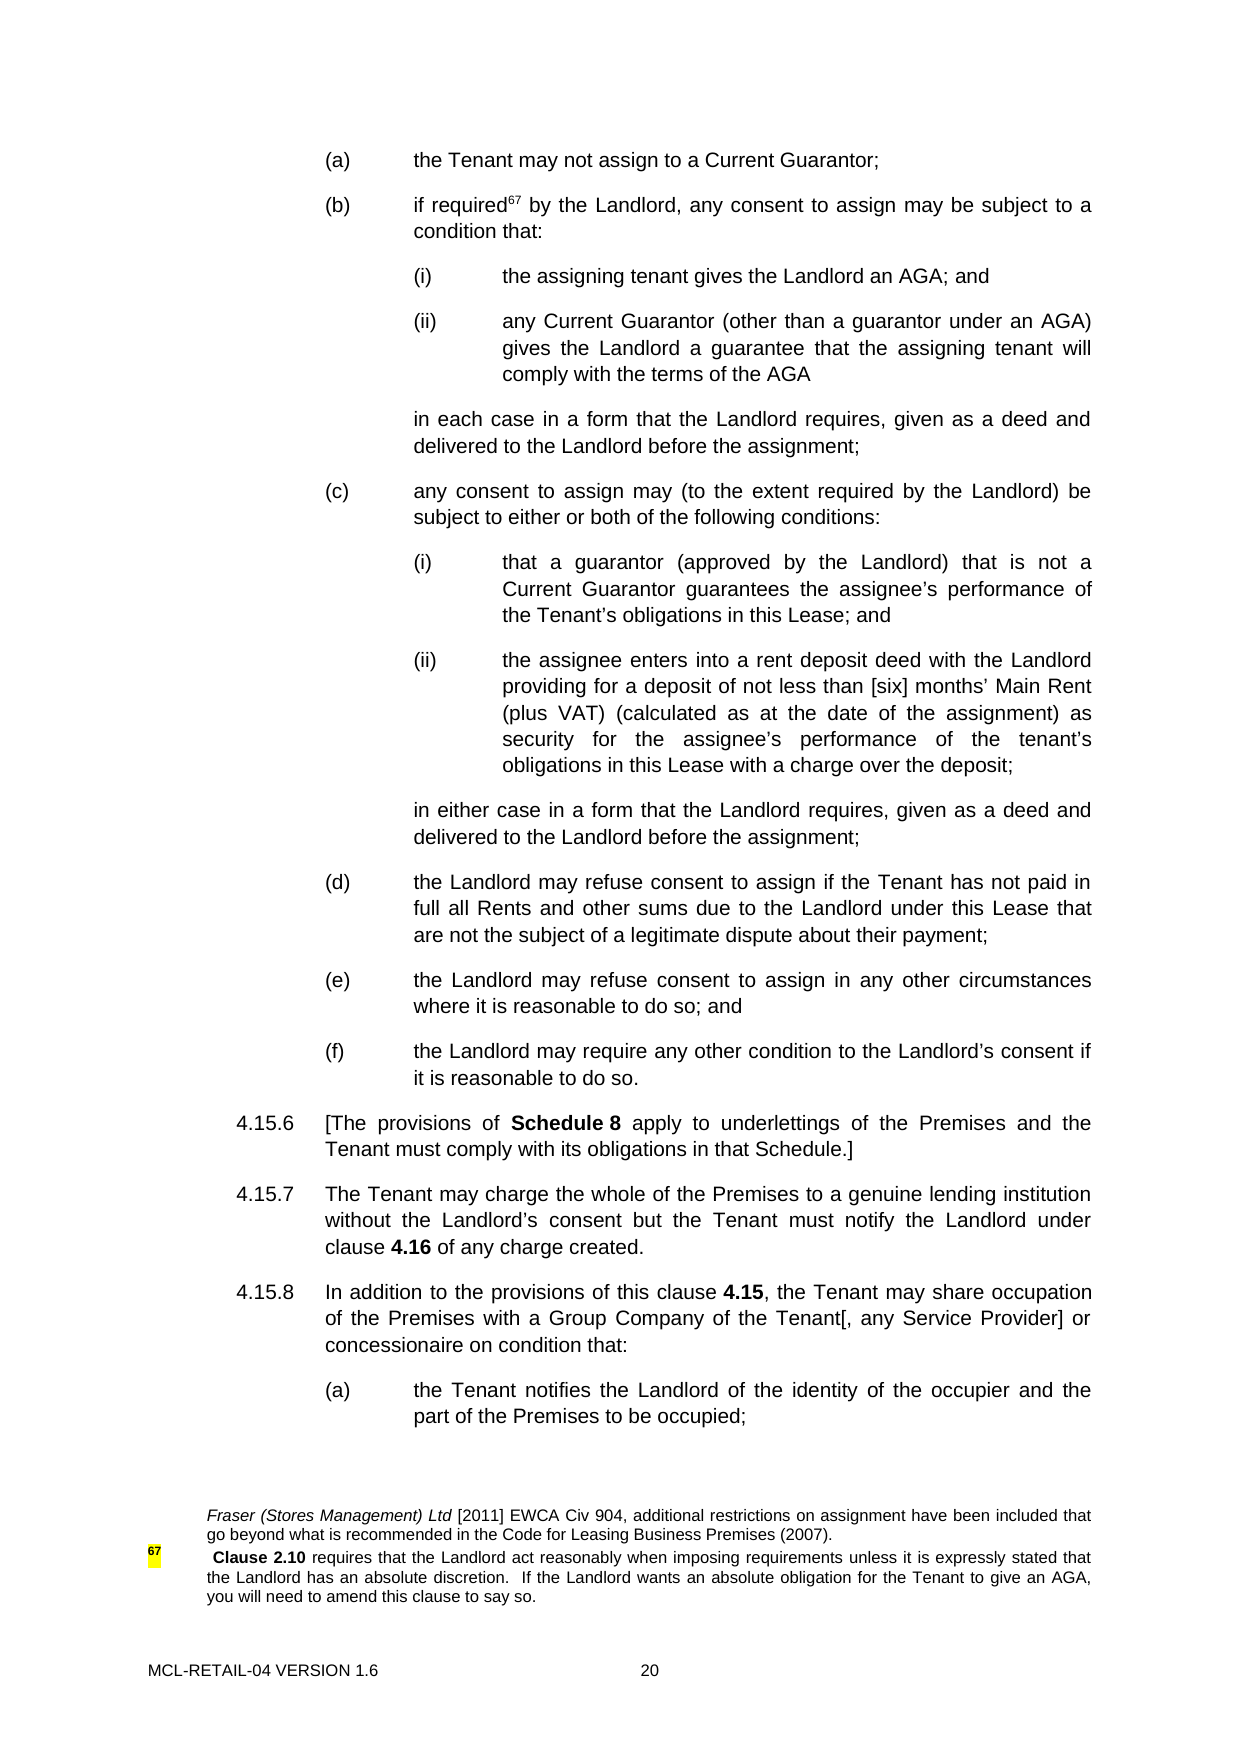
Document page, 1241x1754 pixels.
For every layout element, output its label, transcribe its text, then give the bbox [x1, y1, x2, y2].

text in each case in a form that the Landlord requires, given as a deed and delivered to the Landlord before the assignment; [413, 407, 1093, 457]
subtitle any consent to assign may (to the extent required by the Landlord) be subject to either or both of the following conditions: [325, 478, 1093, 529]
subtitle The Tenant may charge the whole of the Premises to a genuine lending institution without the Landlord’s consent but the Tenant must notify the Landlord under clause 4.16 of any charge created. [236, 1182, 1093, 1259]
subtitle [The provisions of Schedule 8 apply to underlettings of the Premises and the Tenant must comply with its obligations in that Schedule.] [236, 1111, 1093, 1161]
text in either case in a form that the Landlord requires, given as a deed and delivered to the Landlord before the assignment; [413, 798, 1093, 849]
subtitle the Tenant may not assign to a Current Guarantor; [325, 148, 1093, 172]
subtitle In addition to the provisions of this clause 4.15, the Tenant may share occupation of the Premises with a Group Company of the Tenant[, any Service Provider] or concessionaire on condition that: [236, 1280, 1093, 1356]
subtitle any Current Guarantor (other than a guarantor under an AGA) gives the Landlord a guarantee that the assigning tenant will comply with the terms of the AGA [413, 309, 1093, 386]
subtitle the Landlord may refuse consent to assign in any other circumstances where it is reasonable to do so; and [325, 968, 1093, 1018]
subtitle the Landlord may refuse consent to assign if the Tenant has not paid in full all Rents and other sums due to the Landlord under this Lease that are not the subject of a legitimate dispute about their payment; [325, 870, 1093, 946]
subtitle the Landlord may require any other condition to the Landlord’s consent if it is reasonable to do so. [325, 1039, 1093, 1089]
subtitle the assignee enters into a rent deposit deed with the Landlord providing for a deposit of not less than [six] months’ Main Rent (plus VAT) (calculated as at the date of the assignment) as security for the assignee’s performance of the tenant’s obligations in this Lease with a charge over the deposit; [413, 648, 1093, 777]
subtitle that a guarantor (approved by the Landlord) that is not a Current Guarantor guarantees the assignee’s performance of the Tenant’s obligations in this Lease; and [413, 550, 1093, 627]
subtitle if required by the Landlord, any consent to assign may be subject to a condition that: [325, 193, 1093, 243]
subtitle the Tenant notifies the Landlord of the identity of the occupier and the part of the Premises to be occupied; [325, 1378, 1093, 1428]
subtitle the assigning tenant gives the Landlord an AGA; and [413, 264, 1093, 288]
